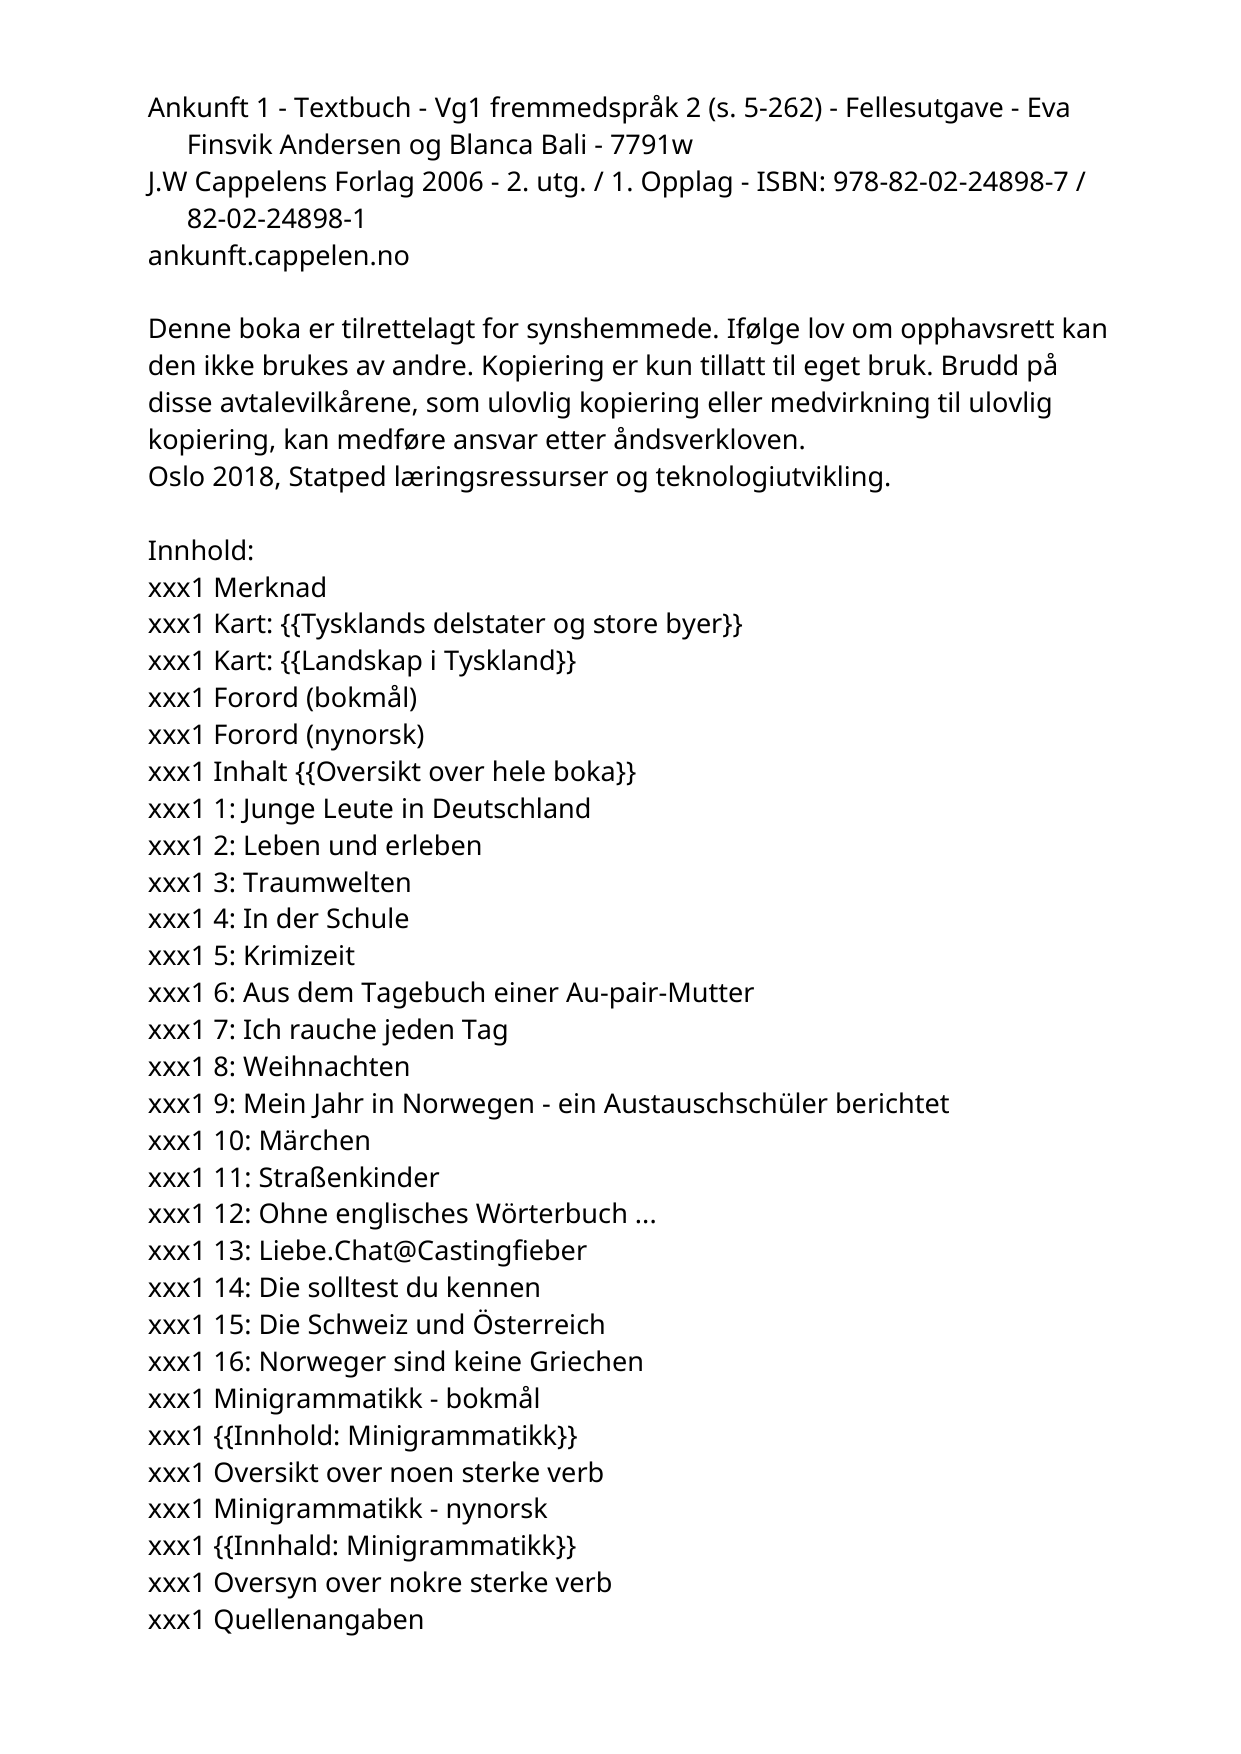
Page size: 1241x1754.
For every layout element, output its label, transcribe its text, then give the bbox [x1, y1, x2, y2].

text Ankunft 1 - Textbuch - Vg1 fremmedspråk 2 (s. 5-262) - Fellesutgave - Eva Finsvik Andersen og Blanca Bali - 7791w [148, 89, 1122, 162]
text xxx1 12: Ohne englisches Wörterbuch ... [148, 1195, 1122, 1232]
text xxx1 Minigrammatikk - nynorsk [148, 1490, 1122, 1527]
text xxx1 1: Junge Leute in Deutschland [148, 789, 1122, 826]
text xxx1 5: Krimizeit [148, 937, 1122, 974]
text xxx1 Forord (nynorsk) [148, 716, 1122, 752]
text xxx1 10: Märchen [148, 1121, 1122, 1158]
text Oslo 2018, Statped læringsressurser og teknologiutvikling. [148, 457, 1122, 494]
text xxx1 2: Leben und erleben [148, 826, 1122, 863]
text xxx1 15: Die Schweiz und Österreich [148, 1306, 1122, 1342]
text xxx1 14: Die solltest du kennen [148, 1269, 1122, 1306]
text xxx1 Inhalt {{Oversikt over hele boka}} [148, 752, 1122, 789]
text xxx1 Oversikt over noen sterke verb [148, 1453, 1122, 1490]
text xxx1 7: Ich rauche jeden Tag [148, 1011, 1122, 1047]
text Innhold: [148, 531, 1122, 568]
text Denne boka er tilrettelagt for synshemmede. Ifølge lov om opphavsrett kan den ikke brukes av andre. Kopiering er kun tillatt til eget bruk. Brudd på disse avtalevilkårene, som ulovlig kopiering eller medvirkning til ulovlig kopiering, kan medføre ansvar etter åndsverkloven. [148, 310, 1122, 457]
text xxx1 Merknad [148, 568, 1122, 605]
text xxx1 9: Mein Jahr in Norwegen - ein Austauschschüler berichtet [148, 1084, 1122, 1121]
text xxx1 3: Traumwelten [148, 863, 1122, 900]
text xxx1 Minigrammatikk - bokmål [148, 1379, 1122, 1416]
text xxx1 4: In der Schule [148, 900, 1122, 937]
text xxx1 {{Innhald: Minigrammatikk}} [148, 1527, 1122, 1564]
text xxx1 Quellenangaben [148, 1601, 1122, 1637]
text ankunft.cappelen.no [148, 236, 1122, 273]
text xxx1 8: Weihnachten [148, 1047, 1122, 1084]
text xxx1 Oversyn over nokre sterke verb [148, 1564, 1122, 1601]
text xxx1 Kart: {{Landskap i Tyskland}} [148, 642, 1122, 679]
text J.W Cappelens Forlag 2006 - 2. utg. / 1. Opplag - ISBN: 978-82-02-24898-7 / 82-02-24898-1 [148, 162, 1122, 236]
text xxx1 11: Straßenkinder [148, 1158, 1122, 1195]
text xxx1 13: Liebe.Chat@Castingfieber [148, 1232, 1122, 1269]
text xxx1 Kart: {{Tysklands delstater og store byer}} [148, 605, 1122, 642]
text xxx1 16: Norweger sind keine Griechen [148, 1342, 1122, 1379]
text xxx1 Forord (bokmål) [148, 679, 1122, 716]
text xxx1 {{Innhold: Minigrammatikk}} [148, 1416, 1122, 1453]
text xxx1 6: Aus dem Tagebuch einer Au-pair-Mutter [148, 974, 1122, 1011]
